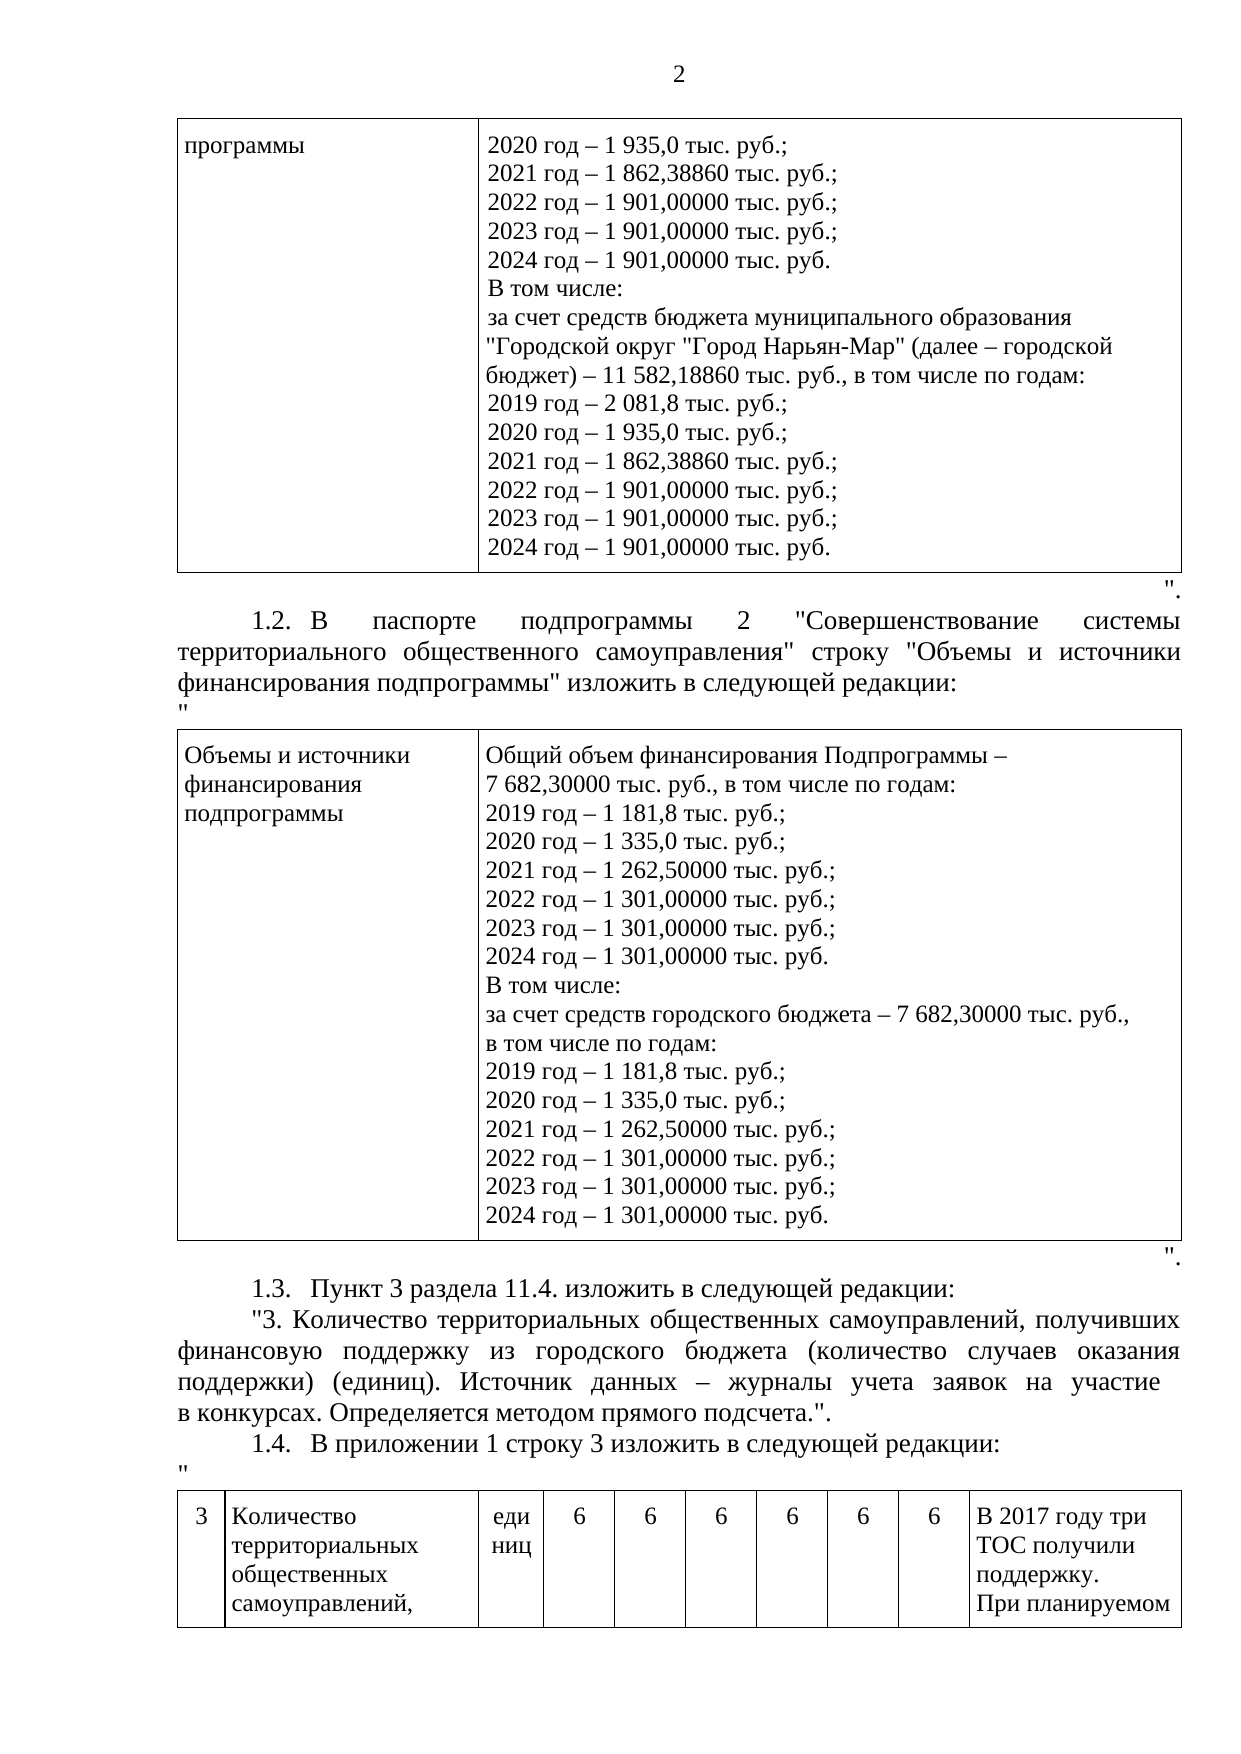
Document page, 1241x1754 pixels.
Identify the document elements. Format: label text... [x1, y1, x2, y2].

text " [177, 697, 1181, 728]
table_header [226, 1491, 478, 1627]
table_header 6 [615, 1491, 685, 1627]
table_header еди ниц [479, 1491, 543, 1627]
table_header 3 [178, 1491, 224, 1627]
table_header 6 [686, 1491, 756, 1627]
list В паспорте подпрограммы 2 "Совершенствование системы территориального общественного самоуправления" строку "Объемы и источники финансирования подпрограммы" изложить в следующей редакции: [177, 604, 1181, 697]
table_header 6 [899, 1491, 969, 1627]
list Пункт 3 раздела 11.4. изложить в следующей редакции: [177, 1272, 1181, 1303]
table_header 6 [828, 1491, 898, 1627]
list "3. Количество территориальных общественных самоуправлений, получивших финансовую поддержку из городского бюджета (количество случаев оказания поддержки) (единиц). Источник данных – журналы учета заявок на участие в конкурсах. Определяется методом прямого подсчета.". [177, 1303, 1181, 1427]
table_header 6 [544, 1491, 614, 1627]
list В приложении 1 строку 3 изложить в следующей редакции: [177, 1427, 1181, 1458]
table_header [479, 119, 1181, 572]
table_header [970, 1491, 1181, 1627]
text ". [177, 1241, 1181, 1272]
table_header Объемы и источники финансирования подпрограммы [178, 730, 478, 1239]
table_header 6 [757, 1491, 827, 1627]
table_header Общий объем финансирования Подпрограммы – 7 682,30000 тыс. руб., в том числе по годам: 2019 год – 1 181,8 тыс. руб.; 2020 год – 1 335,0 тыс. руб.; 2021 год – 1 262,50000 тыс. руб.; 2022 год – 1 301,00000 тыс. руб.; 2023 год – 1 301,00000 тыс. руб.; 2024 год – 1 301,00000 тыс. руб. В том числе: за счет средств городского бюджета – 7 682,30000 тыс. руб., в том числе по годам: 2019 год – 1 181,8 тыс. руб.; 2020 год – 1 335,0 тыс. руб.; 2021 год – 1 262,50000 тыс. руб.; 2022 год – 1 301,00000 тыс. руб.; 2023 год – 1 301,00000 тыс. руб.; 2024 год – 1 301,00000 тыс. руб. [479, 730, 1181, 1239]
text ". [177, 573, 1181, 604]
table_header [178, 119, 478, 572]
text " [177, 1458, 1181, 1490]
